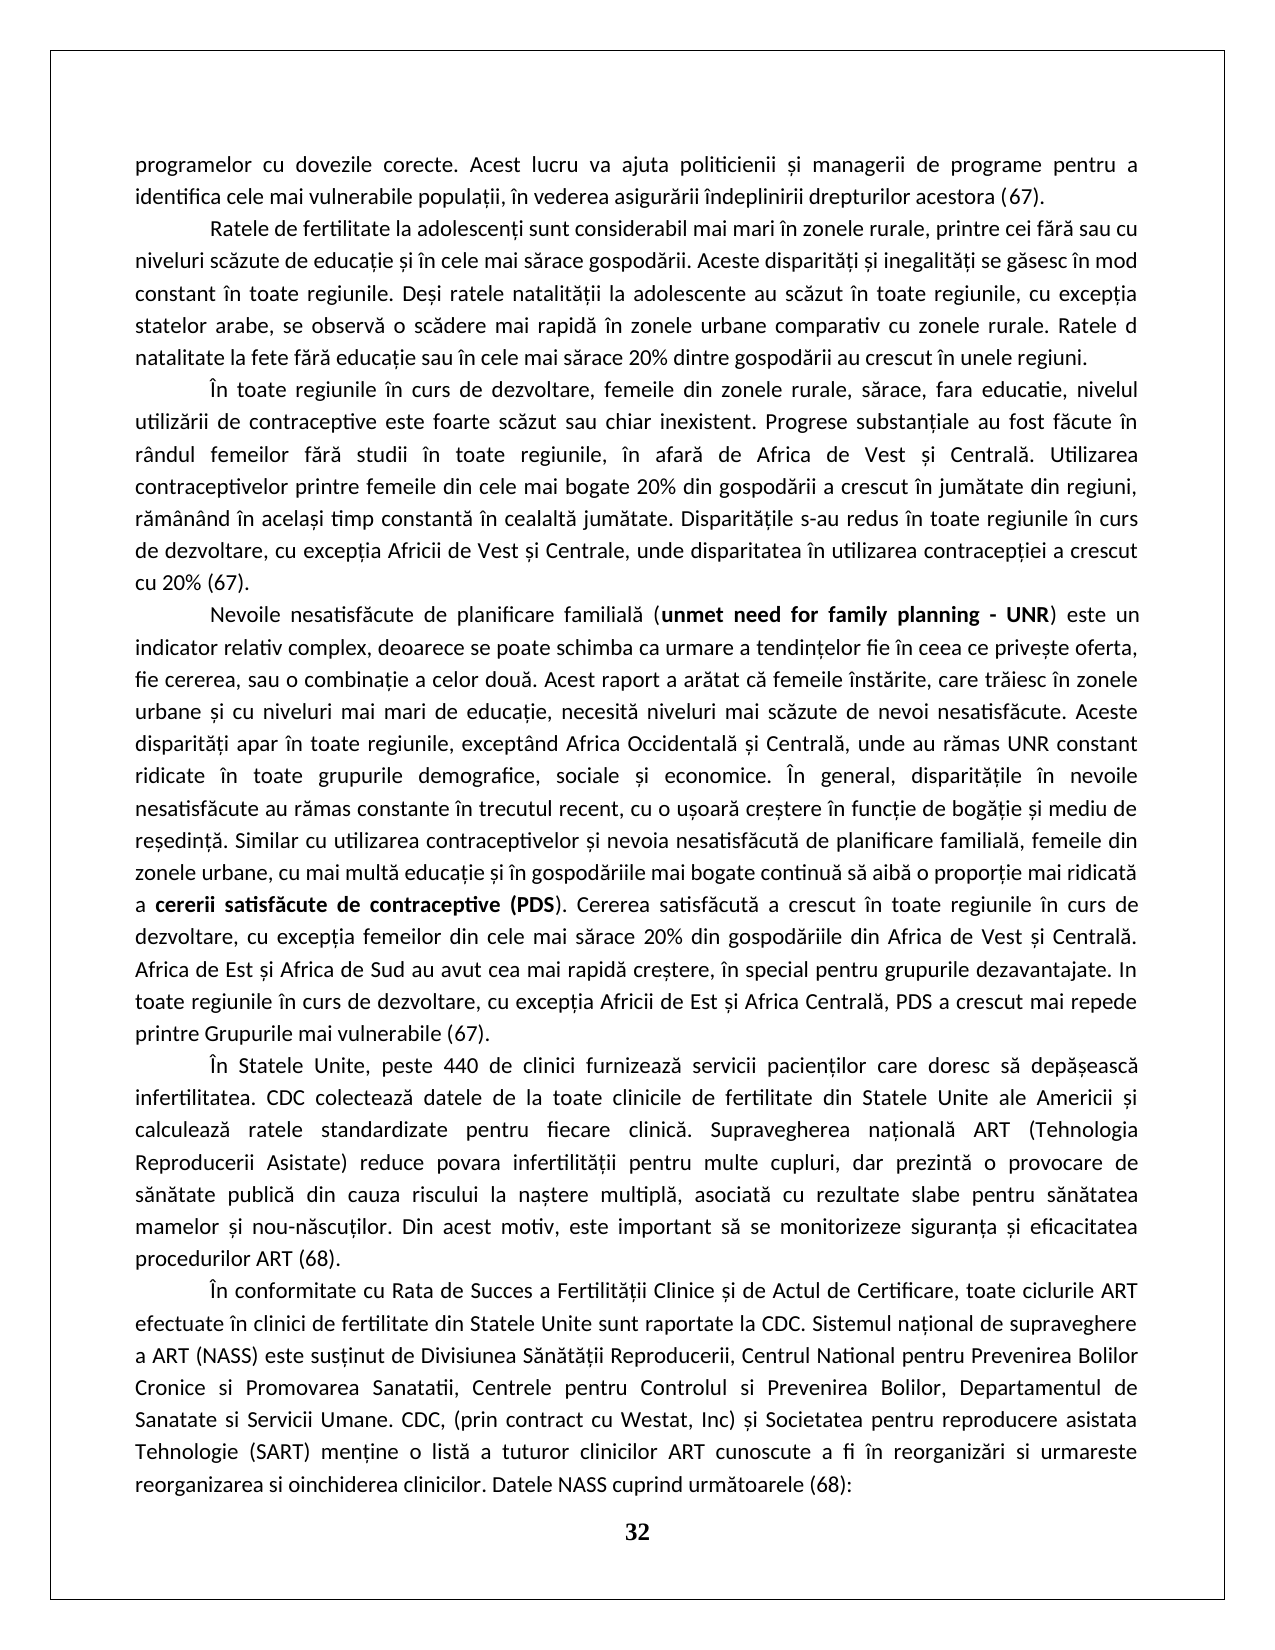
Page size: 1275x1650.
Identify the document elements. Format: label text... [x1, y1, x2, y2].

text În toate regiunile în curs de dezvoltare, femeile din zonele rurale, sărace, fara educatie, nivelul utilizării de contraceptive este foarte scăzut sau chiar inexistent. Progrese substanțiale au fost făcute în rândul femeilor fără studii în toate regiunile, în afară de Africa de Vest și Centrală. Utilizarea contraceptivelor printre femeile din cele mai bogate 20% din gospodării a crescut în jumătate din regiuni, rămânând în același timp constantă în cealaltă jumătate. Disparitățile s-au redus în toate regiunile în curs de dezvoltare, cu excepția Africii de Vest și Centrale, unde disparitatea în utilizarea contracepției a crescut cu 20% (67). [135, 375, 1140, 596]
text În Statele Unite, peste 440 de clinici furnizează servicii pacienților care doresc să depășească infertilitatea. CDC colectează datele de la toate clinicile de fertilitate din Statele Unite ale Americii și calculează ratele standardizate pentru fiecare clinică. Supravegherea națională ART (Tehnologia Reproducerii Asistate) reduce povara infertilității pentru multe cupluri, dar prezintă o provocare de sănătate publică din cauza riscului la naștere multiplă, asociată cu rezultate slabe pentru sănătatea mamelor și nou-născuților. Din acest motiv, este important să se monitorizeze siguranța și eficacitatea procedurilor ART (68). [135, 1051, 1140, 1272]
text Nevoile nesatisfăcute de planificare familială (unmet need for family planning - UNR) este un indicator relativ complex, deoarece se poate schimba ca urmare a tendințelor fie în ceea ce privește oferta, fie cererea, sau o combinație a celor două. Acest raport a arătat că femeile înstărite, care trăiesc în zonele urbane și cu niveluri mai mari de educație, necesită niveluri mai scăzute de nevoi nesatisfăcute. Aceste disparități apar în toate regiunile, exceptând Africa Occidentală și Centrală, unde au rămas UNR constant ridicate în toate grupurile demografice, sociale și economice. În general, disparitățile în nevoile nesatisfăcute au rămas constante în trecutul recent, cu o ușoară creștere în funcție de bogăție și mediu de reședință. Similar cu utilizarea contraceptivelor și nevoia nesatisfăcută de planificare familială, femeile din zonele urbane, cu mai multă educație și în gospodăriile mai bogate continuă să aibă o proporție mai ridicată a cererii satisfăcute de contraceptive (PDS). Cererea satisfăcută a crescut în toate regiunile în curs de dezvoltare, cu excepția femeilor din cele mai sărace 20% din gospodăriile din Africa de Vest și Centrală. Africa de Est și Africa de Sud au avut cea mai rapidă creștere, în special pentru grupurile dezavantajate. In toate regiunile în curs de dezvoltare, cu excepția Africii de Est și Africa Centrală, PDS a crescut mai repede printre Grupurile mai vulnerabile (67). [135, 601, 1140, 1047]
text Ratele de fertilitate la adolescenți sunt considerabil mai mari în zonele rurale, printre cei fără sau cu niveluri scăzute de educație și în cele mai sărace gospodării. Aceste disparități și inegalități se găsesc în mod constant în toate regiunile. Deși ratele natalității la adolescente au scăzut în toate regiunile, cu excepția statelor arabe, se observă o scădere mai rapidă în zonele urbane comparativ cu zonele rurale. Ratele d natalitate la fete fără educație sau în cele mai sărace 20% dintre gospodării au crescut în unele regiuni. [135, 214, 1140, 371]
text În conformitate cu Rata de Succes a Fertilității Clinice și de Actul de Certificare, toate ciclurile ART efectuate în clinici de fertilitate din Statele Unite sunt raportate la CDC. Sistemul național de supraveghere a ART (NASS) este susținut de Divisiunea Sănătății Reproducerii, Centrul National pentru Prevenirea Bolilor Cronice si Promovarea Sanatatii, Centrele pentru Controlul si Prevenirea Bolilor, Departamentul de Sanatate si Servicii Umane. CDC, (prin contract cu Westat, Inc) și Societatea pentru reproducere asistata Tehnologie (SART) menține o listă a tuturor clinicilor ART cunoscute a fi în reorganizări si urmareste reorganizarea si oinchiderea clinicilor. Datele NASS cuprind următoarele (68): [135, 1277, 1140, 1498]
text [135, 150, 1140, 210]
